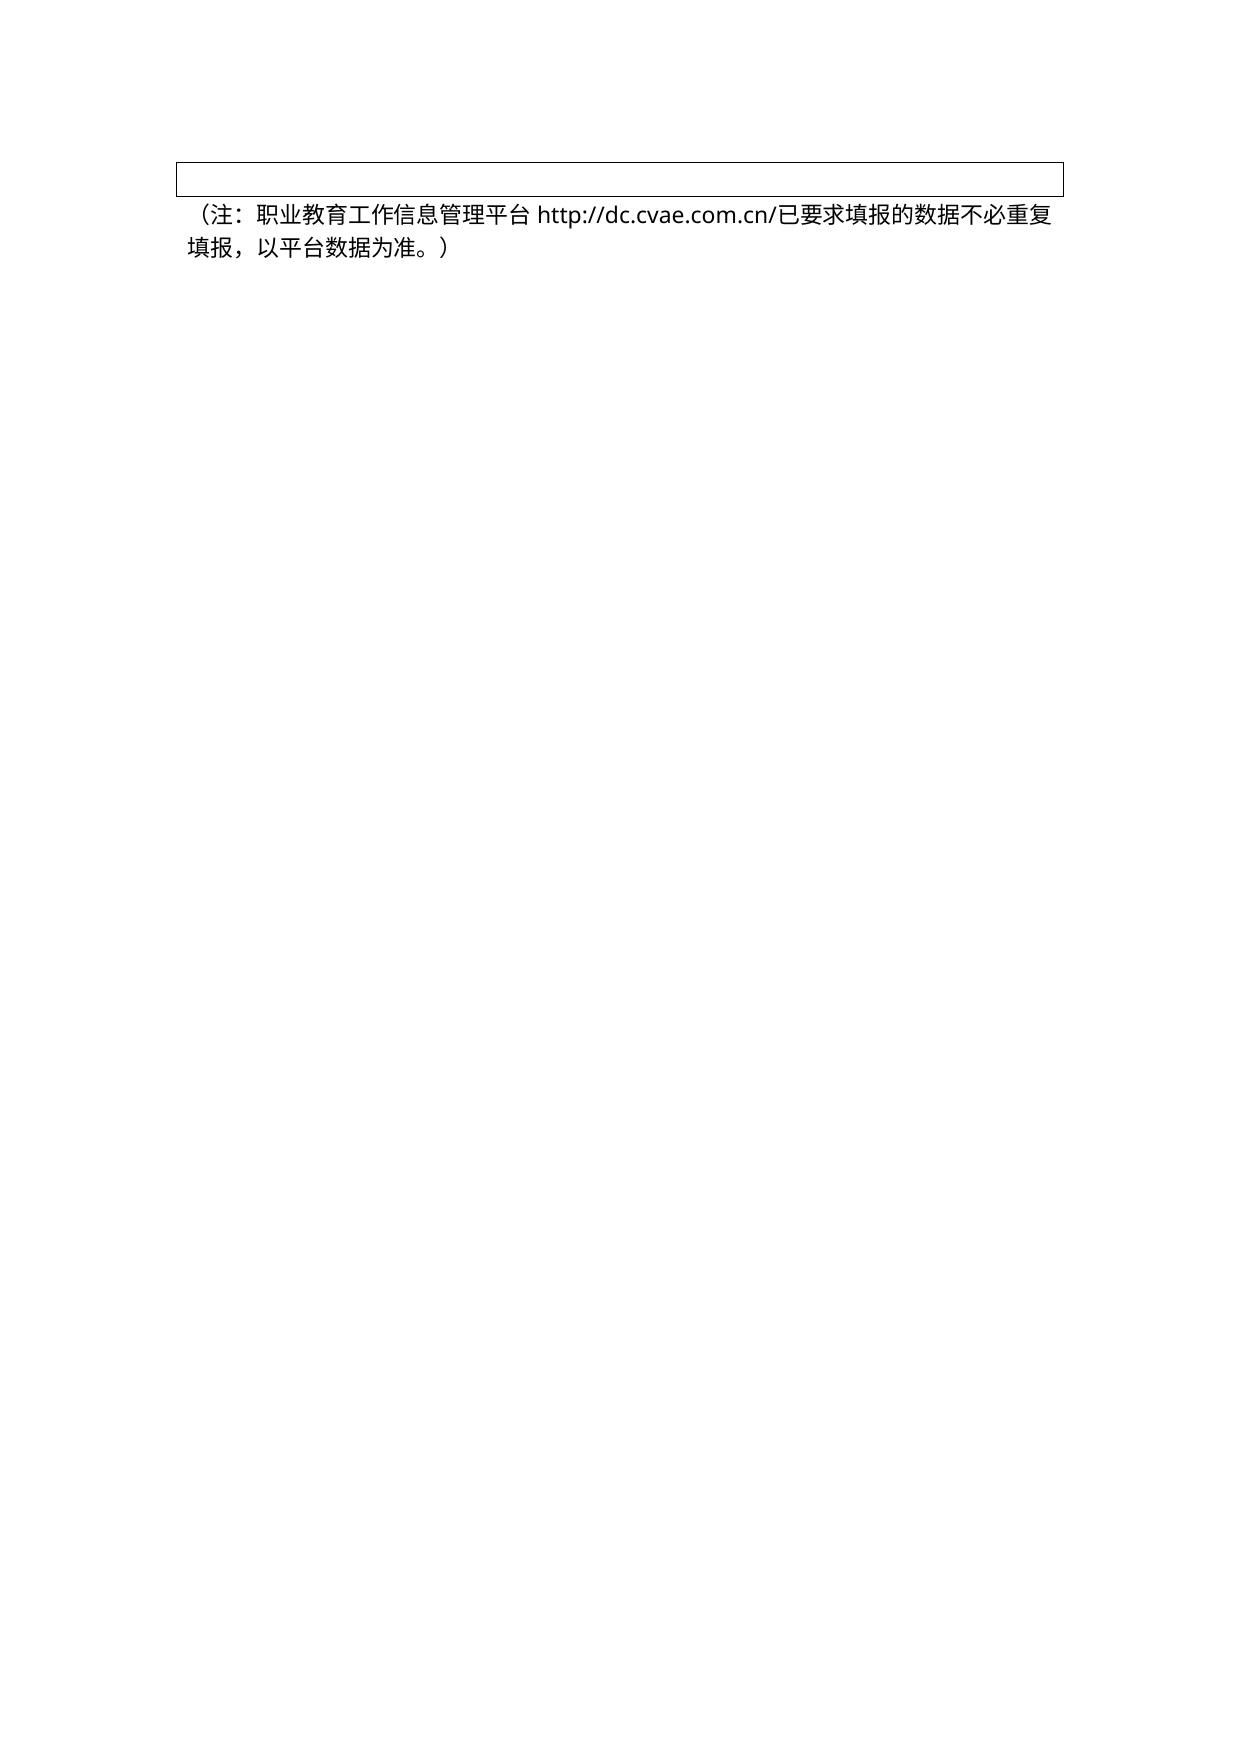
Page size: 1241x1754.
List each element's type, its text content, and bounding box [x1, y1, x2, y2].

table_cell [177, 163, 1063, 196]
text （注：职业教育工作信息管理平台http://dc.cvae.com.cn/已要求填报的数据不必重复填报，以平台数据为准。） [187, 197, 1053, 263]
